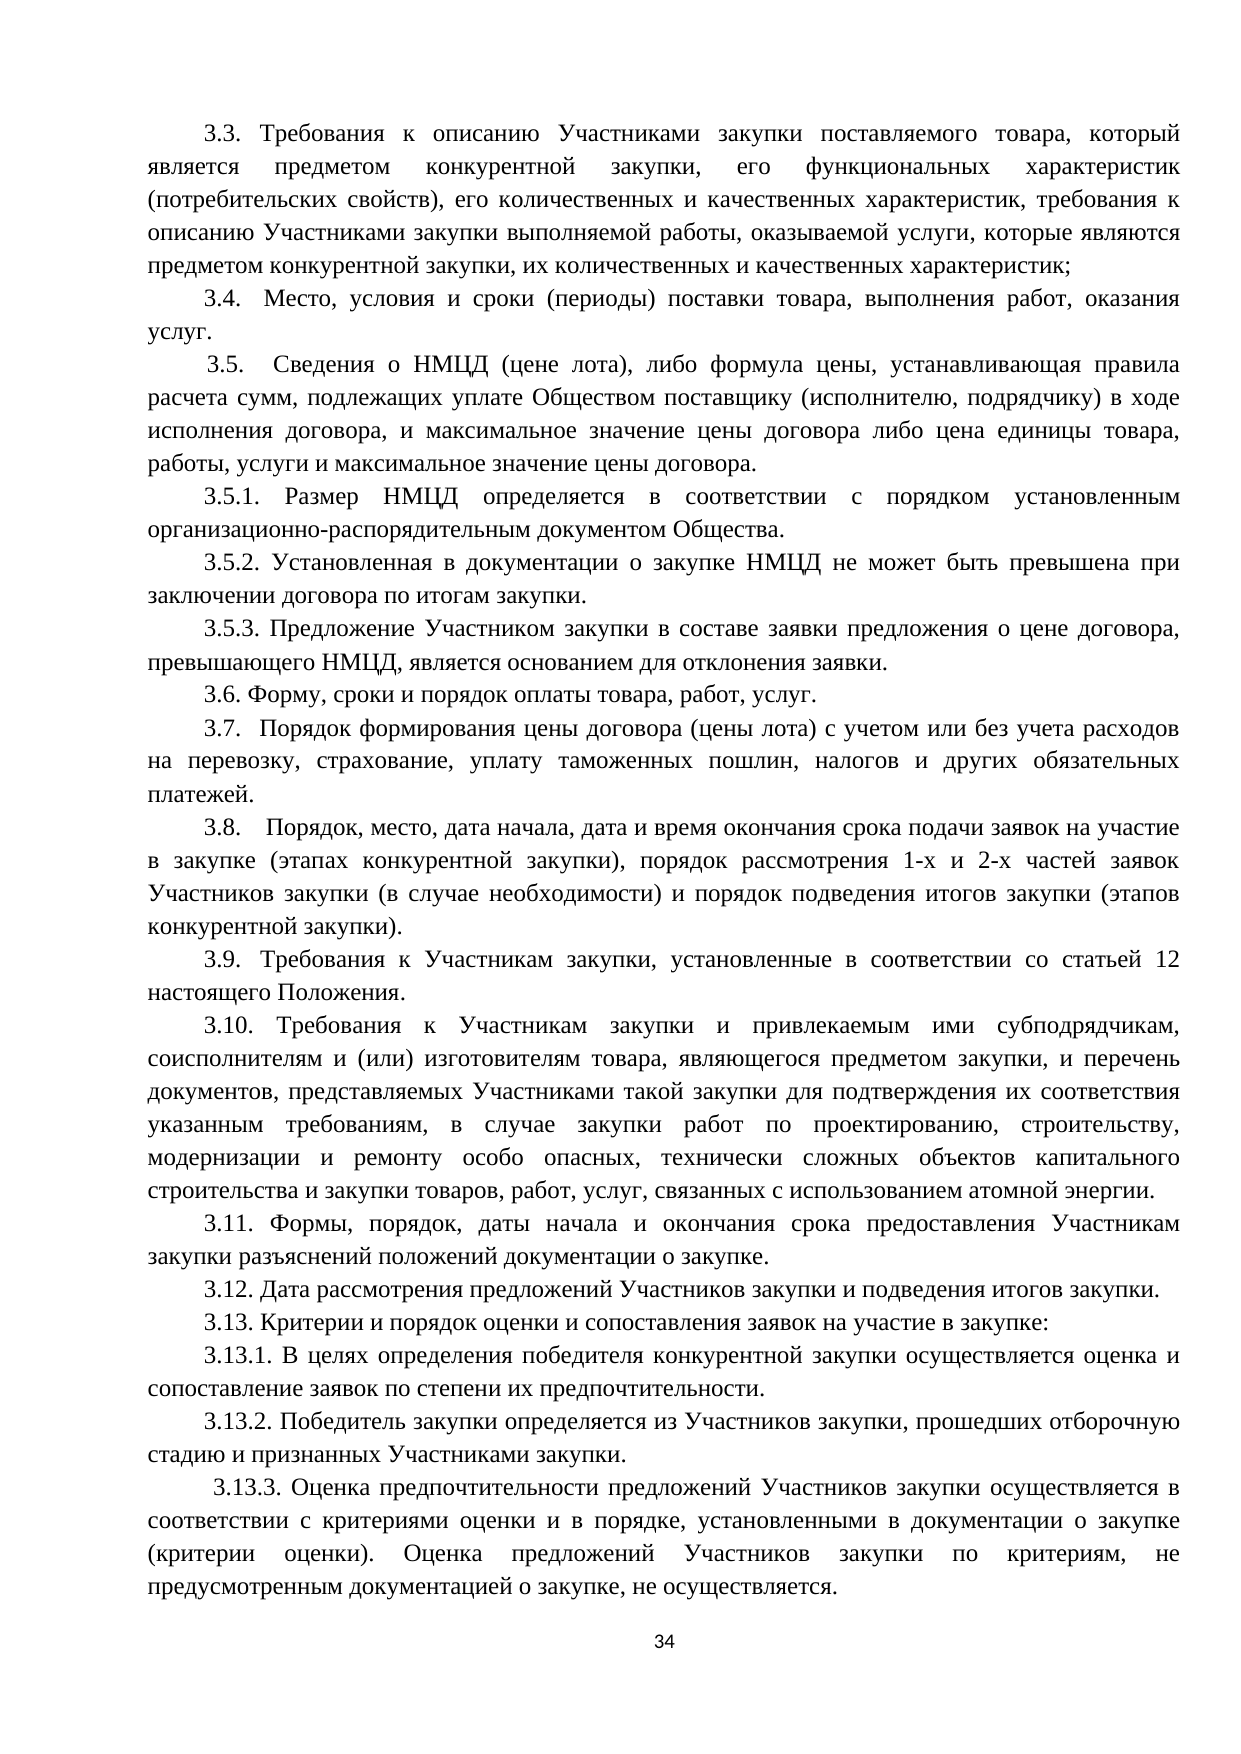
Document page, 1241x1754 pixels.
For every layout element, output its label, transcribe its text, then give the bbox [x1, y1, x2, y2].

text 3.13.3. Оценка предпочтительности предложений Участников закупки осуществляется в соответствии с критериями оценки и в порядке, установленными в документации о закупке (критерии оценки). Оценка предложений Участников закупки по критериям, не предусмотренным документацией о закупке, не осуществляется. [147, 1472, 1181, 1600]
text 3.11. Формы, порядок, даты начала и окончания срока предоставления Участникам закупки разъяснений положений документации о закупке. [147, 1208, 1181, 1270]
text 3.5. Сведения о НМЦД (цене лота), либо формула цены, устанавливающая правила расчета сумм, подлежащих уплате Обществом поставщику (исполнителю, подрядчику) в ходе исполнения договора, и максимальное значение цены договора либо цена единицы товара, работы, услуги и максимальное значение цены договора. [147, 349, 1181, 477]
text 3.8. Порядок, место, дата начала, дата и время окончания срока подачи заявок на участие в закупке (этапах конкурентной закупки), порядок рассмотрения 1-х и 2-х частей заявок Участников закупки (в случае необходимости) и порядок подведения итогов закупки (этапов конкурентной закупки). [147, 812, 1181, 939]
text 3.5.3. Предложение Участником закупки в составе заявки предложения о цене договора, превышающего НМЦД, является основанием для отклонения заявки. [147, 613, 1181, 675]
text 3.12. Дата рассмотрения предложений Участников закупки и подведения итогов закупки. [147, 1274, 1181, 1303]
text 3.9. Требования к Участникам закупки, установленные в соответствии со статьей 12 настоящего Положения. [147, 944, 1181, 1006]
text 3.5.2. Установленная в документации о закупке НМЦД не может быть превышена при заключении договора по итогам закупки. [147, 547, 1181, 609]
text 3.10. Требования к Участникам закупки и привлекаемым ими субподрядчикам, соисполнителям и (или) изготовителям товара, являющегося предметом закупки, и перечень документов, представляемых Участниками такой закупки для подтверждения их соответствия указанным требованиям, в случае закупки работ по проектированию, строительству, модернизации и ремонту особо опасных, технически сложных объектов капитального строительства и закупки товаров, работ, услуг, связанных с использованием атомной энергии. [147, 1010, 1181, 1204]
text 3.6. Форму, сроки и порядок оплаты товара, работ, услуг. [147, 679, 1181, 708]
text 3.7. Порядок формирования цены договора (цены лота) с учетом или без учета расходов на перевозку, страхование, уплату таможенных пошлин, налогов и других обязательных платежей. [147, 713, 1181, 807]
text 3.3. Требования к описанию Участниками закупки поставляемого товара, который является предметом конкурентной закупки, его функциональных характеристик (потребительских свойств), его количественных и качественных характеристик, требования к описанию Участниками закупки выполняемой работы, оказываемой услуги, которые являются предметом конкурентной закупки, их количественных и качественных характеристик; [147, 118, 1181, 279]
text 3.13. Критерии и порядок оценки и сопоставления заявок на участие в закупке: [147, 1307, 1181, 1336]
text 3.13.2. Победитель закупки определяется из Участников закупки, прошедших отборочную стадию и признанных Участниками закупки. [147, 1406, 1181, 1468]
text 3.5.1. Размер НМЦД определяется в соответствии с порядком установленным организационно-распорядительным документом Общества. [147, 481, 1181, 543]
text 3.13.1. В целях определения победителя конкурентной закупки осуществляется оценка и сопоставление заявок по степени их предпочтительности. [147, 1340, 1181, 1402]
text 3.4. Место, условия и сроки (периоды) поставки товара, выполнения работ, оказания услуг. [147, 283, 1181, 345]
